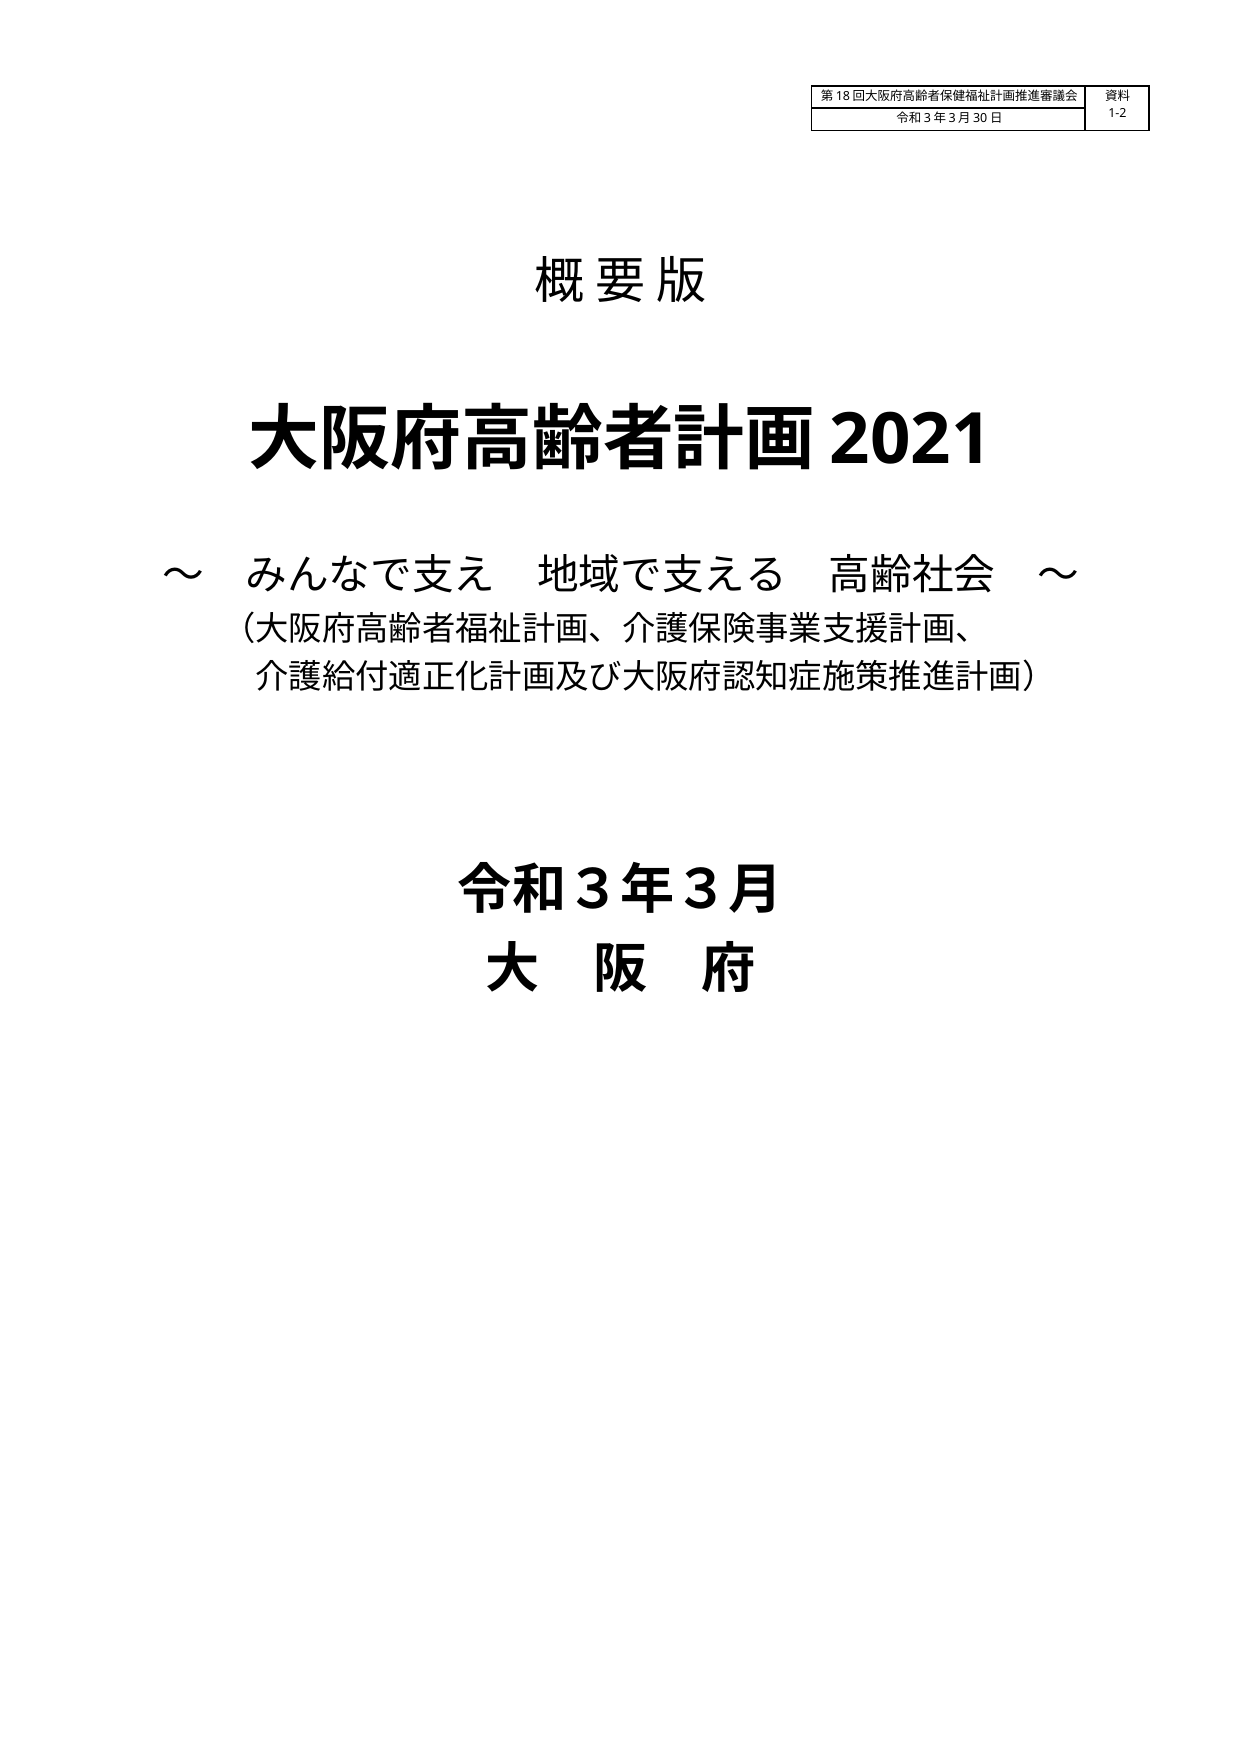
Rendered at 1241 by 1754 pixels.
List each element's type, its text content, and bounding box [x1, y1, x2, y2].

text 概 要 版 [89, 239, 1152, 314]
text 大阪府高齢者計画2021 [89, 382, 1152, 485]
text 大 阪 府 [89, 924, 1152, 1003]
text 介護給付適正化計画及び大阪府認知症施策推進計画） [89, 650, 1152, 698]
text ～ みんなで支え 地域で支える 高齢社会 ～ [89, 541, 1152, 602]
text 令和３年３月 [89, 846, 1152, 924]
text （大阪府高齢者福祉計画、介護保険事業支援計画、 [89, 602, 1152, 650]
